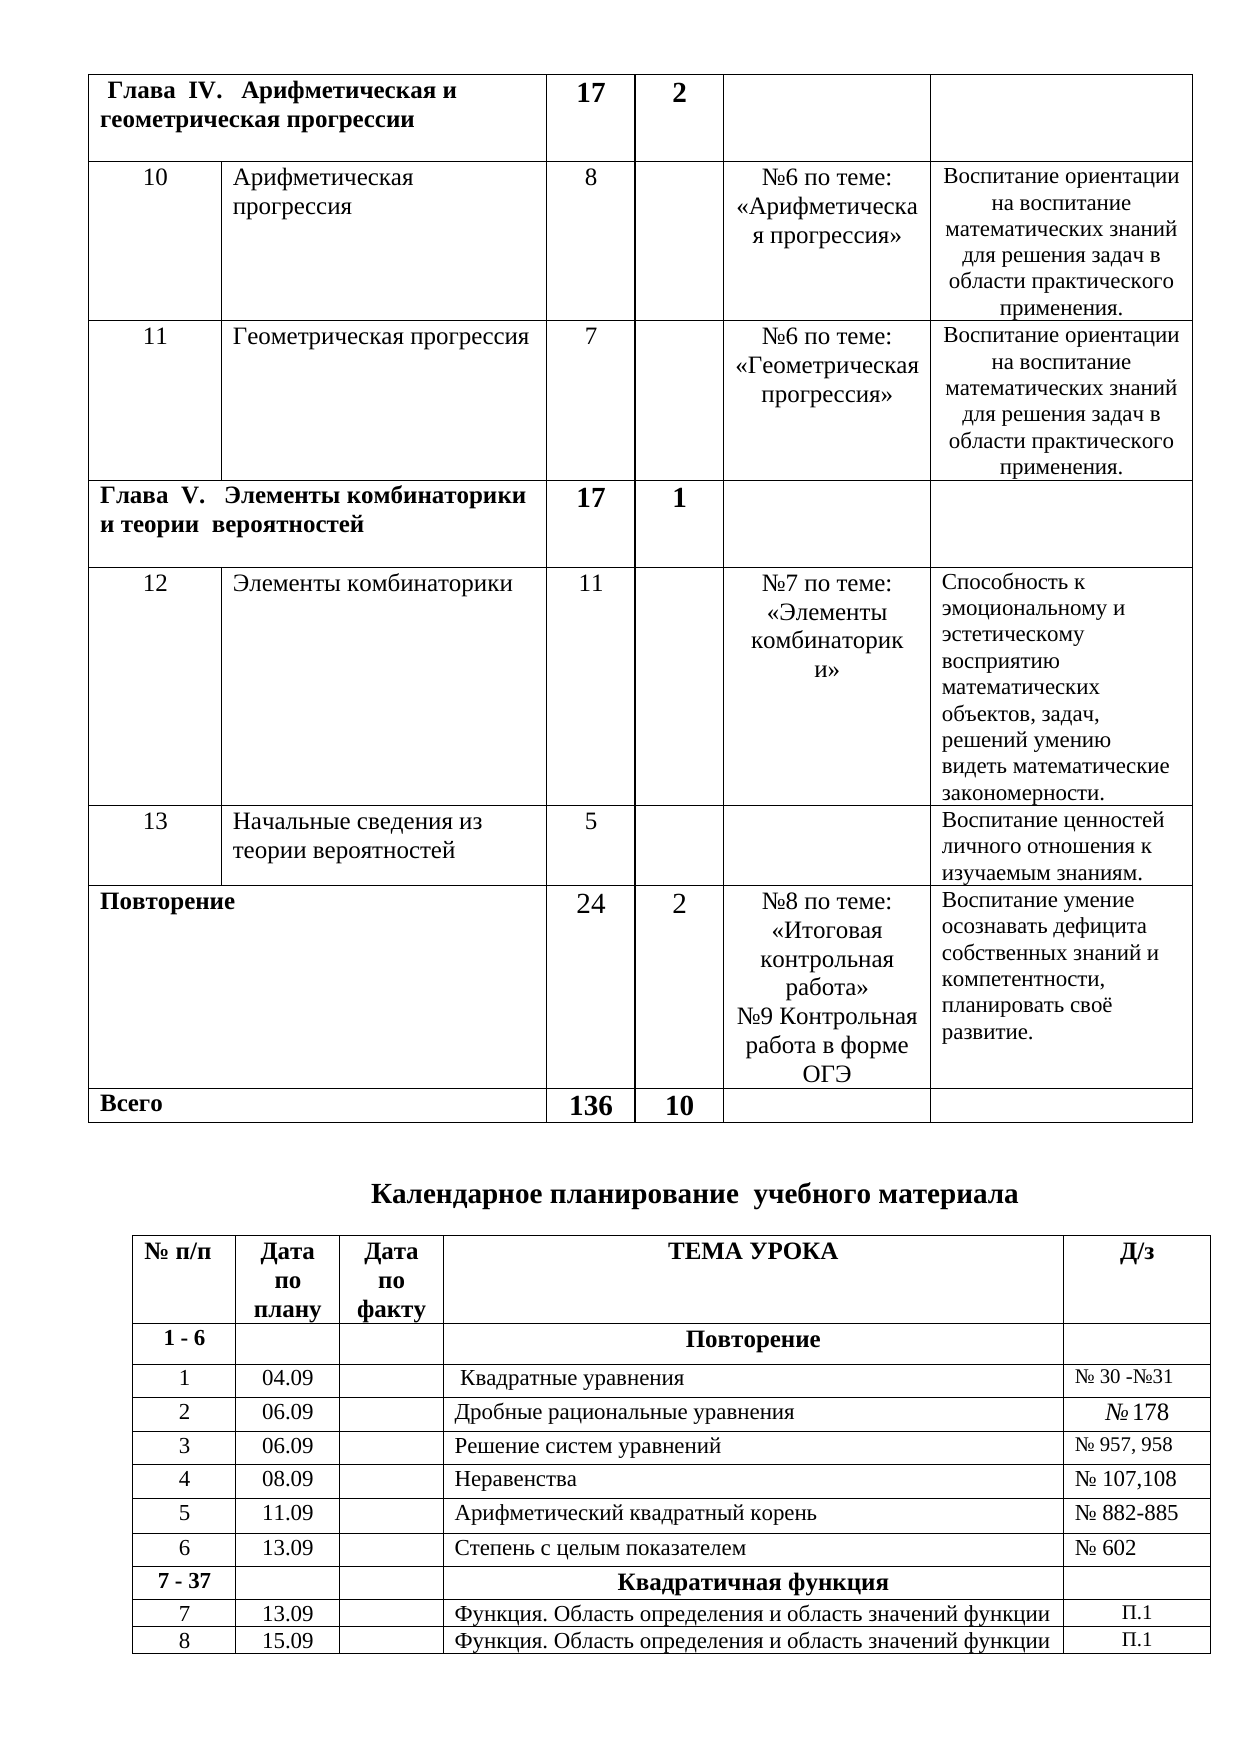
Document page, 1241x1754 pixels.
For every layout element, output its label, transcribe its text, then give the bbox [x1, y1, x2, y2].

table_cell 8 [547, 162, 634, 320]
table_cell Геометрическая прогрессия [222, 321, 546, 479]
table_cell Неравенства [444, 1465, 1063, 1498]
table_cell [340, 1627, 443, 1653]
table_cell Арифметическая прогрессия [222, 162, 546, 320]
table_cell [340, 1432, 443, 1464]
table_cell [340, 1465, 443, 1498]
table_header Д/з [1064, 1236, 1210, 1323]
table_cell [724, 481, 930, 567]
table_header Дата по факту [340, 1236, 443, 1323]
table_cell [340, 1600, 443, 1626]
table_cell 7 [133, 1600, 235, 1626]
table_cell П.1 [1064, 1600, 1210, 1626]
table_cell [1064, 1324, 1210, 1363]
table_cell 6 [133, 1534, 235, 1566]
table_cell 11 [89, 321, 221, 479]
table_cell 04.09 [236, 1365, 339, 1397]
table_cell 3 [133, 1432, 235, 1464]
table_cell Воспитание ценностей личного отношения к изучаемым знаниям. [931, 806, 1192, 885]
table_cell [340, 1499, 443, 1533]
table_cell 5 [133, 1499, 235, 1533]
table_cell 8 [133, 1627, 235, 1653]
table_cell Всего [89, 1089, 546, 1122]
table_cell [636, 806, 723, 885]
table_cell 06.09 [236, 1432, 339, 1464]
table_cell Квадратные уравнения [444, 1365, 1063, 1397]
table_cell [340, 1398, 443, 1431]
table_cell [931, 481, 1192, 567]
table_header Дата по плану [236, 1236, 339, 1323]
table_cell [236, 1324, 339, 1363]
table_cell [931, 1089, 1192, 1122]
table_cell Глава V. Элементы комбинаторики и теории вероятностей [89, 481, 546, 567]
table_cell Глава IV. Арифметическая и геометрическая прогрессии [89, 75, 546, 161]
table_cell № 107,108 [1064, 1465, 1210, 1498]
table_cell Воспитание ориентации на воспитание математических знаний для решения задач в области практического применения. [931, 321, 1192, 479]
text Календарное планирование учебного материала [207, 1176, 1152, 1209]
table_cell [340, 1324, 443, 1363]
table_cell Степень с целым показателем [444, 1534, 1063, 1566]
table_cell Повторение [444, 1324, 1063, 1363]
table_cell 13.09 [236, 1600, 339, 1626]
table_cell [340, 1365, 443, 1397]
table_cell 7 - 37 [133, 1567, 235, 1598]
table_cell Функция. Область определения и область значений функции [444, 1627, 1063, 1653]
table_cell [724, 75, 930, 161]
table_cell [236, 1567, 339, 1598]
table_cell [340, 1567, 443, 1598]
table_cell Элементы комбинаторики [222, 568, 546, 805]
table_cell Арифметический квадратный корень [444, 1499, 1063, 1533]
table_cell Начальные сведения из теории вероятностей [222, 806, 546, 885]
table_cell 15.09 [236, 1627, 339, 1653]
table_cell 13.09 [236, 1534, 339, 1566]
table_cell 2 [636, 75, 723, 161]
table_cell [724, 806, 930, 885]
table_cell Повторение [89, 886, 546, 1087]
table_header № п/п [133, 1236, 235, 1323]
table_cell [1064, 1567, 1210, 1598]
table_cell 17 [547, 481, 634, 567]
table_cell 2 [133, 1398, 235, 1431]
table_cell [931, 75, 1192, 161]
table_cell Дробные рациональные уравнения [444, 1398, 1063, 1431]
table_cell №6 по теме: «Геометрическая прогрессия» [724, 321, 930, 479]
table_cell № 957, 958 [1064, 1432, 1210, 1464]
table_cell №7 по теме: «Элементы комбинаторик и» [724, 568, 930, 805]
table_cell П.1 [1064, 1627, 1210, 1653]
table_cell [636, 162, 723, 320]
table_cell 24 [547, 886, 634, 1087]
table_cell Решение систем уравнений [444, 1432, 1063, 1464]
table_cell 136 [547, 1089, 634, 1122]
table_cell 10 [636, 1089, 723, 1122]
table_cell [340, 1534, 443, 1566]
table_cell 11.09 [236, 1499, 339, 1533]
table_cell 13 [89, 806, 221, 885]
table_cell Функция. Область определения и область значений функции [444, 1600, 1063, 1626]
table_cell Воспитание ориентации на воспитание математических знаний для решения задач в области практического применения. [931, 162, 1192, 320]
table_cell №6 по теме: «Арифметическая прогрессия» [724, 162, 930, 320]
table_cell 08.09 [236, 1465, 339, 1498]
table_cell № 602 [1064, 1534, 1210, 1566]
table_cell 1 [133, 1365, 235, 1397]
table_cell 10 [89, 162, 221, 320]
table_cell 2 [636, 886, 723, 1087]
table_cell 06.09 [236, 1398, 339, 1431]
table_cell №8 по теме: «Итоговая контрольная работа» №9 Контрольная работа в форме ОГЭ [724, 886, 930, 1087]
table_header ТЕМА УРОКА [444, 1236, 1063, 1323]
table_cell 7 [547, 321, 634, 479]
table_cell 5 [547, 806, 634, 885]
table_cell 4 [133, 1465, 235, 1498]
table_cell [1064, 1398, 1210, 1431]
table_cell Воспитание умение осознавать дефицита собственных знаний и компетентности, планировать своё развитие. [931, 886, 1192, 1087]
table_cell Способность к эмоциональному и эстетическому восприятию математических объектов, задач, решений умению видеть математические закономерности. [931, 568, 1192, 805]
table_cell 12 [89, 568, 221, 805]
table_cell [636, 568, 723, 805]
table_cell [724, 1089, 930, 1122]
table_cell 11 [547, 568, 634, 805]
table_cell [636, 321, 723, 479]
table_cell Квадратичная функция [444, 1567, 1063, 1598]
table_cell 1 [636, 481, 723, 567]
table_cell 1 - 6 [133, 1324, 235, 1363]
table_cell № 882-885 [1064, 1499, 1210, 1533]
table_cell 17 [547, 75, 634, 161]
table_cell № 30 -№31 [1064, 1365, 1210, 1397]
